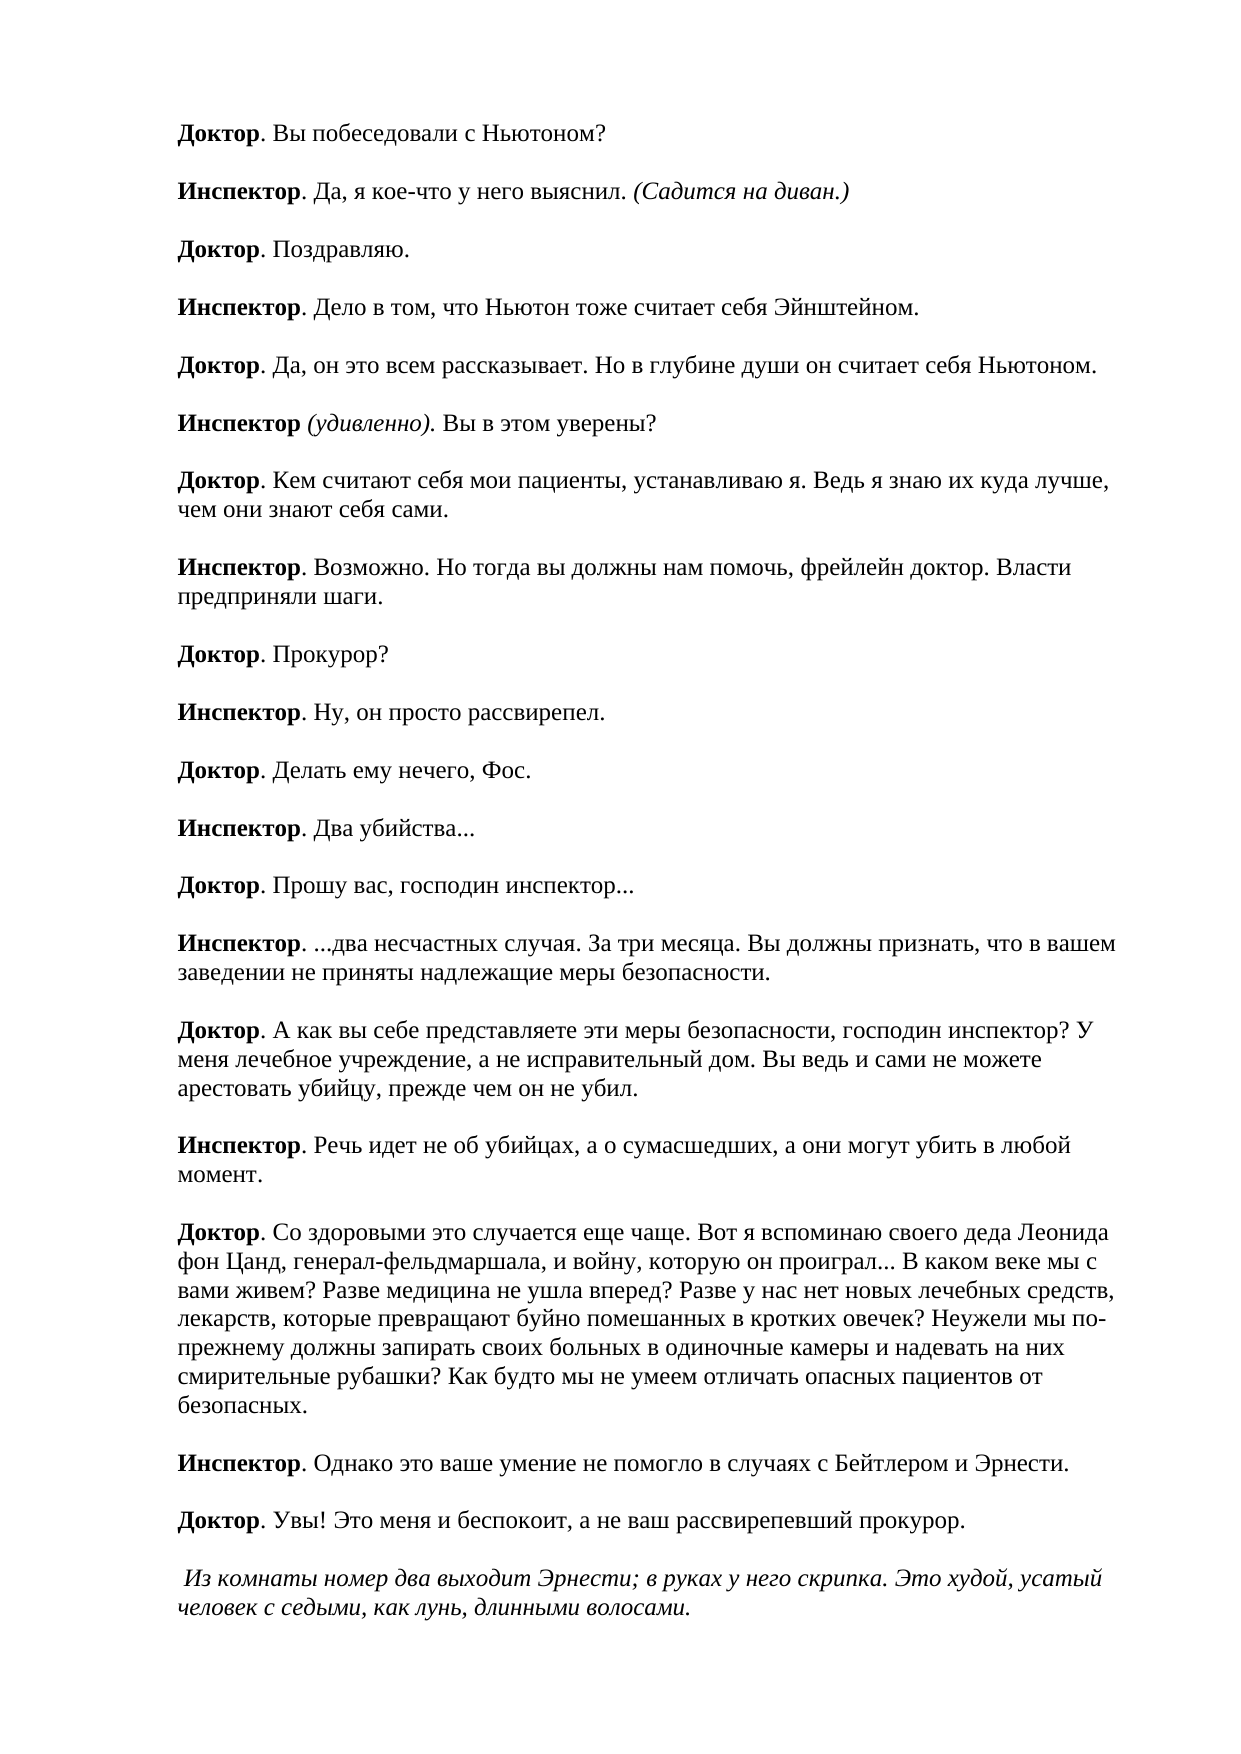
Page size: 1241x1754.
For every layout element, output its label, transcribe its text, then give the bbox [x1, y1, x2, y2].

text Доктор. Кем считают себя мои пациенты, устанавливаю я. Ведь я знаю их куда лучше, чем они знают себя сами. [177, 466, 1152, 523]
text Доктор. Да, он это всем рассказывает. Но в глубине души он считает себя Ньютоном. [177, 350, 1152, 378]
text Инспектор. Два убийства... [177, 813, 1152, 841]
text Доктор. Со здоровыми это случается еще чаще. Вот я вспоминаю своего деда Леонида фон Цанд, генерал-фельдмаршала, и войну, которую он проиграл... В каком веке мы с вами живем? Разве медицина не ушла вперед? Разве у нас нет новых лечебных средств, лекарств, которые превращают буйно помешанных в кротких овечек? Неужели мы по-прежнему должны запирать своих больных в одиночные камеры и надевать на них смирительные рубашки? Как будто мы не умеем отличать опасных пациентов от безопасных. [177, 1217, 1152, 1418]
text Инспектор. Да, я кое-что у него выяснил. (Садится на диван.) [177, 176, 1152, 205]
text Инспектор. Однако это ваше умение не помогло в случаях с Бейтлером и Эрнести. [177, 1448, 1152, 1476]
text Из комнаты номер два выходит Эрнести; в руках у него скрипка. Это худой, усатый человек с седыми, как лунь, длинными волосами. [177, 1563, 1152, 1621]
text Инспектор. ...два несчастных случая. За три месяца. Вы должны признать, что в вашем заведении не приняты надлежащие меры безопасности. [177, 928, 1152, 986]
text Инспектор. Речь идет не об убийцах, а о сумасшедших, а они могут убить в любой момент. [177, 1131, 1152, 1188]
text Доктор. Делать ему нечего, Фос. [177, 755, 1152, 783]
text Инспектор. Ну, он просто рассвирепел. [177, 697, 1152, 726]
text Доктор. Поздравляю. [177, 234, 1152, 263]
text Инспектор. Дело в том, что Ньютон тоже считает себя Эйнштейном. [177, 292, 1152, 321]
text Инспектор (удивленно). Вы в этом уверены? [177, 408, 1152, 436]
text Доктор. А как вы себе представляете эти меры безопасности, господин инспектор? У меня лечебное учреждение, а не исправительный дом. Вы ведь и сами не можете арестовать убийцу, прежде чем он не убил. [177, 1015, 1152, 1101]
text Доктор. Увы! Это меня и беспокоит, а не ваш рассвирепевший прокурор. [177, 1506, 1152, 1534]
text Инспектор. Возможно. Но тогда вы должны нам помочь, фрейлейн доктор. Власти предприняли шаги. [177, 552, 1152, 610]
text Доктор. Вы побеседовали с Ньютоном? [177, 118, 1152, 147]
text Доктор. Прокурор? [177, 639, 1152, 668]
text Доктор. Прошу вас, господин инспектор... [177, 871, 1152, 899]
